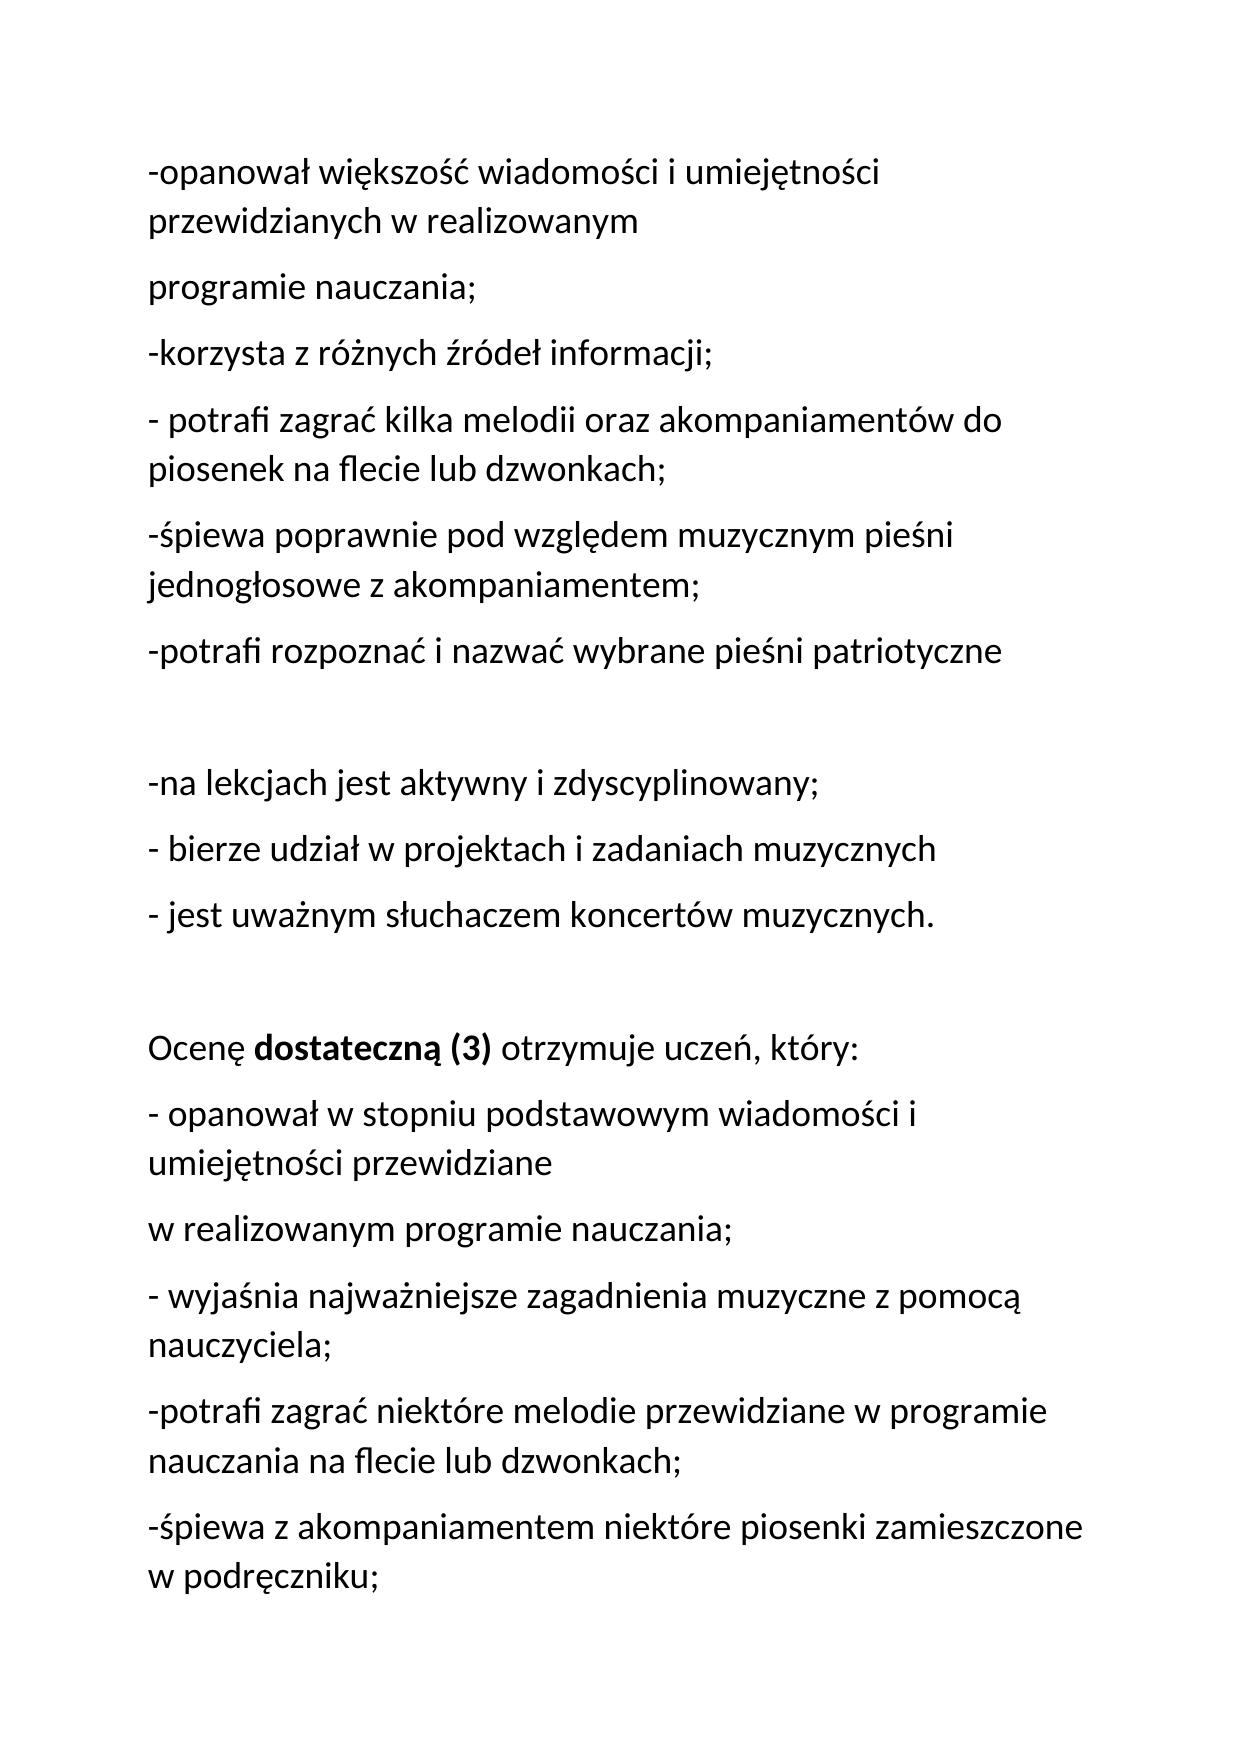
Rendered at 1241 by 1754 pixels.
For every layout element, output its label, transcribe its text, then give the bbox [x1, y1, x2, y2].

text -korzysta z różnych źródeł informacji; [148, 329, 1093, 375]
text Ocenę dostateczną (3) otrzymuje uczeń, który: [148, 1024, 1093, 1069]
text - jest uważnym słuchaczem koncertów muzycznych. [148, 891, 1093, 937]
text -opanował większość wiadomości i umiejętności przewidzianych w realizowanym [148, 148, 1093, 243]
text programie nauczania; [148, 263, 1093, 309]
text w realizowanym programie nauczania; [148, 1205, 1093, 1251]
text - opanował w stopniu podstawowym wiadomości i umiejętności przewidziane [148, 1090, 1093, 1185]
text - potrafi zagrać kilka melodii oraz akompaniamentów do piosenek na flecie lub dzwonkach; [148, 396, 1093, 491]
text -śpiewa poprawnie pod względem muzycznym pieśni jednogłosowe z akompaniamentem; [148, 511, 1093, 606]
text -potrafi rozpoznać i nazwać wybrane pieśni patriotyczne [148, 627, 1093, 673]
text - bierze udział w projektach i zadaniach muzycznych [148, 825, 1093, 871]
text -potrafi zagrać niektóre melodie przewidziane w programie nauczania na flecie lub dzwonkach; [148, 1387, 1093, 1482]
text -na lekcjach jest aktywny i zdyscyplinowany; [148, 759, 1093, 805]
text - wyjaśnia najważniejsze zagadnienia muzyczne z pomocą nauczyciela; [148, 1272, 1093, 1367]
text -śpiewa z akompaniamentem niektóre piosenki zamieszczone w podręczniku; [148, 1503, 1093, 1598]
